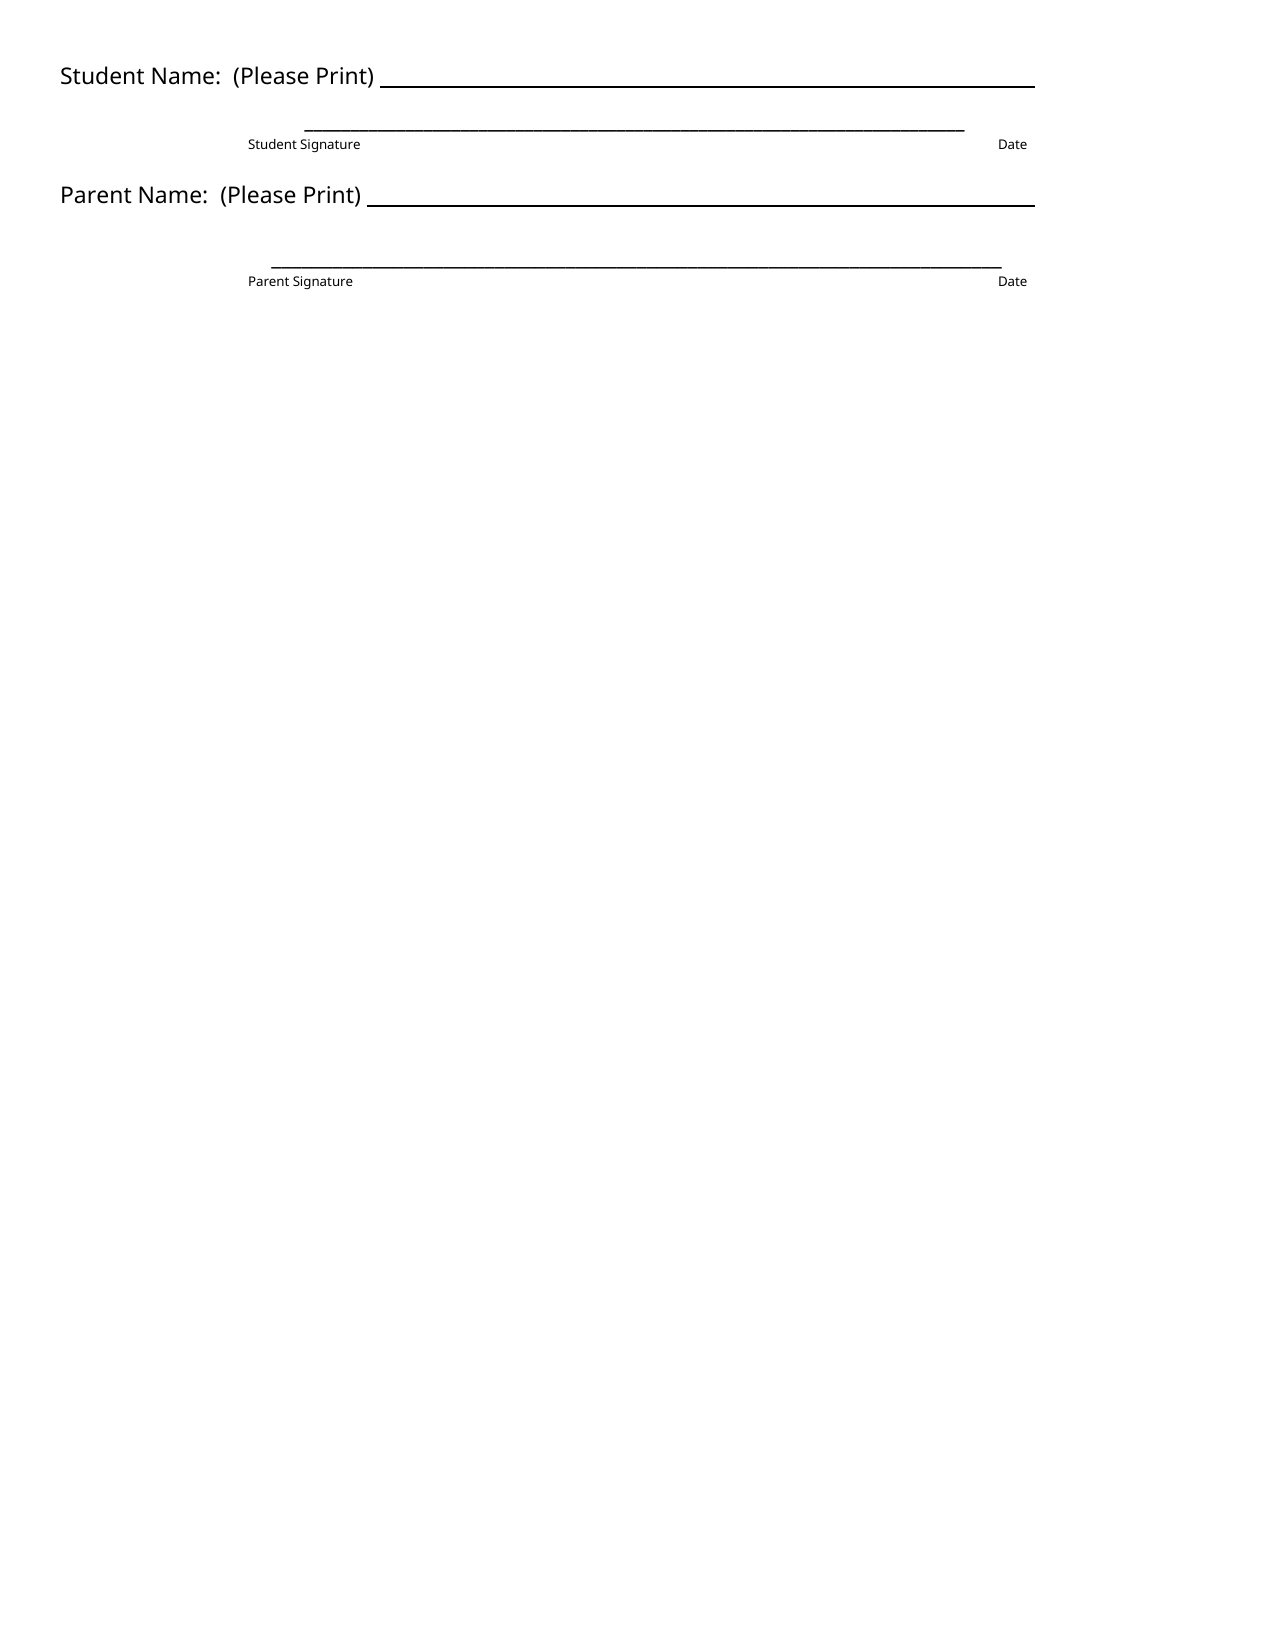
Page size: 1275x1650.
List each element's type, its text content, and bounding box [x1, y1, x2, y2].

text Student Signature Date [60, 135, 1215, 166]
text Parent Name: (Please Print) [60, 179, 1215, 210]
text Student Name: (Please Print) [60, 60, 1215, 91]
text ________________________________________________________________________ [60, 241, 1215, 272]
text Parent Signature Date [60, 272, 1215, 304]
text ________________________________________________________________________ [60, 104, 1215, 135]
